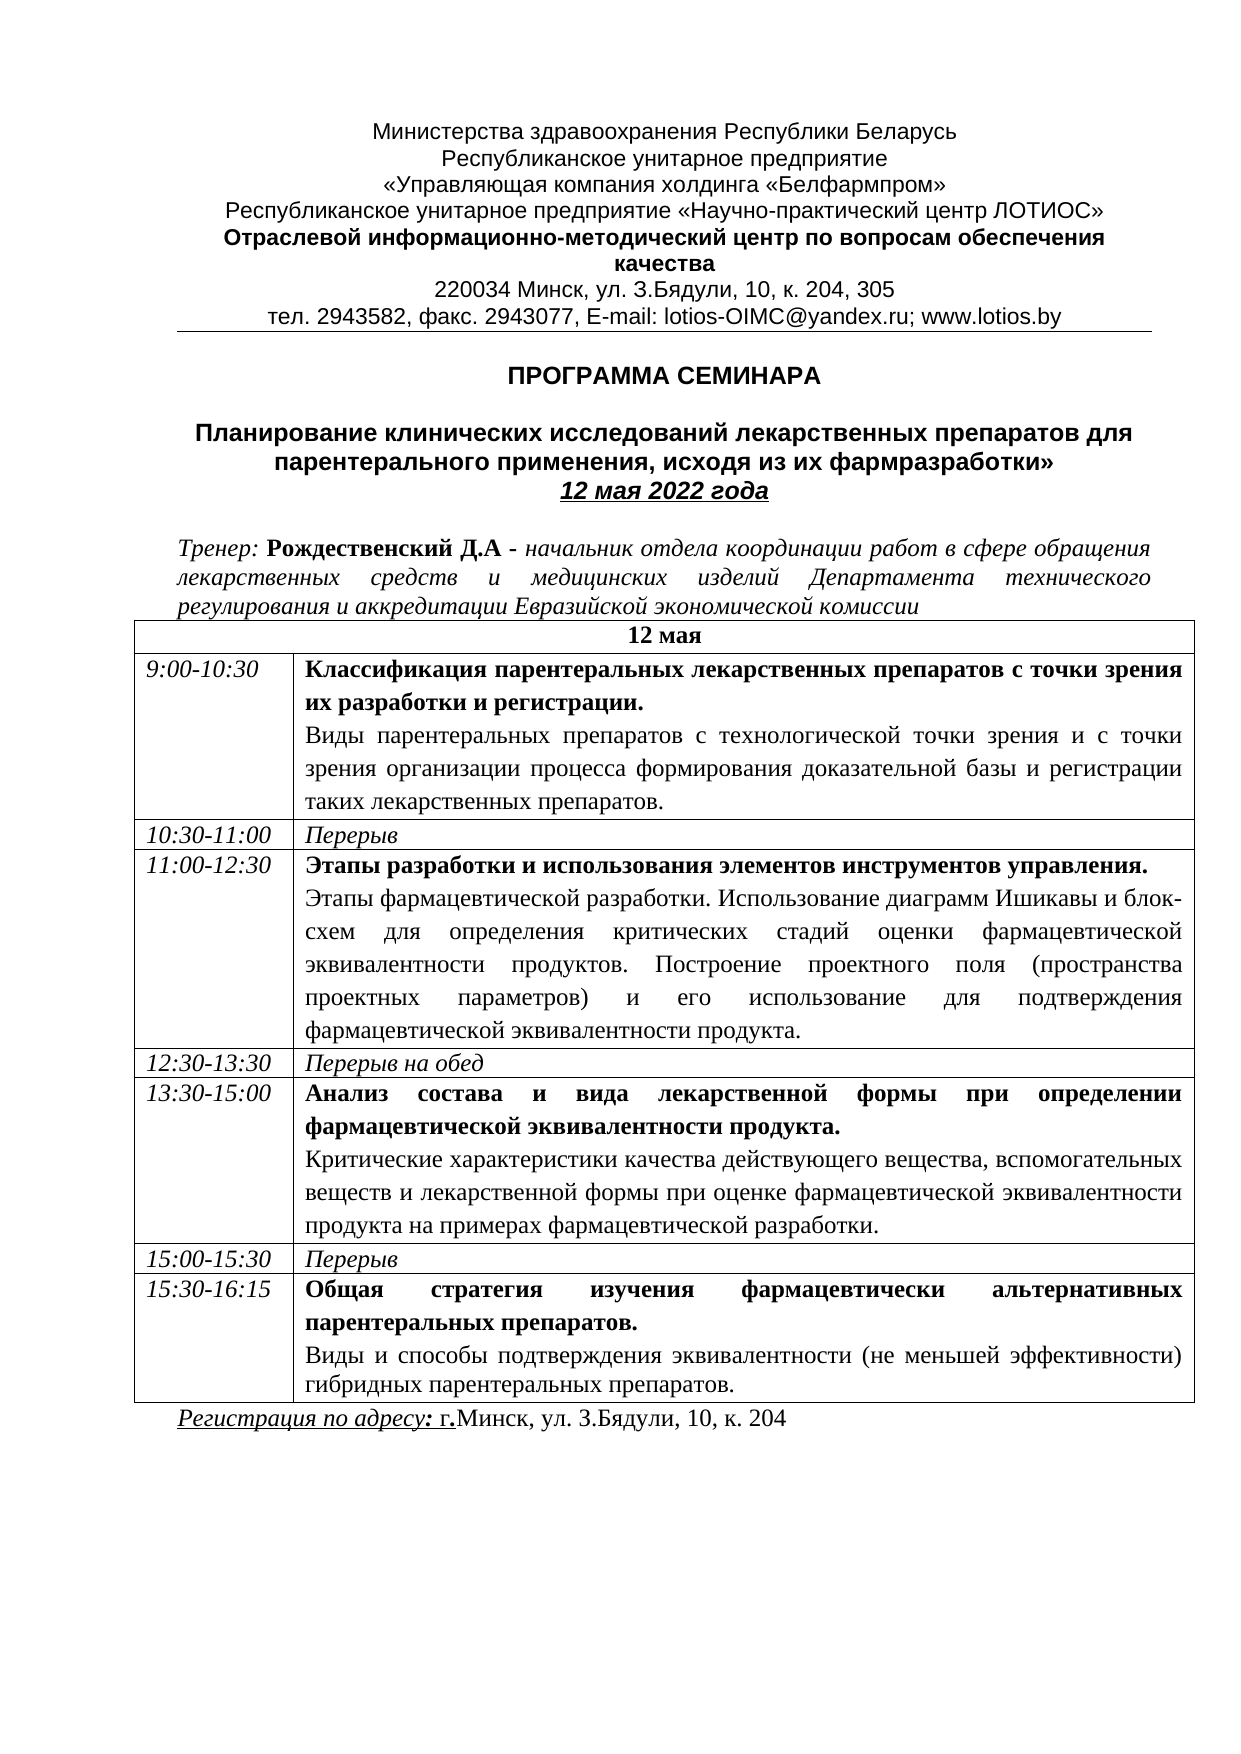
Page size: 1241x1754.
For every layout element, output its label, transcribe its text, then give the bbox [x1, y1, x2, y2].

text тел. 2943582, факс. 2943077, E-mail: lotios-OIMC@yandex.ru; www.lotios.by [177, 303, 1152, 331]
table_cell Перерыв на обед [294, 1049, 1194, 1077]
table_cell 13:30-15:00 [135, 1078, 293, 1243]
text Республиканское унитарное предприятие «Научно-практический центр ЛОТИОС» [177, 197, 1152, 223]
text 12 мая 2022 года [177, 476, 1152, 504]
table_cell Общая стратегия изучения фармацевтически альтернативных парентеральных препаратов. Виды и способы подтверждения эквивалентности (не меньшей эффективности) гибридных парентеральных препаратов. [294, 1274, 1194, 1402]
table_cell Этапы разработки и использования элементов инструментов управления. Этапы фармацевтической разработки. Использование диаграмм Ишикавы и блок-схем для определения критических стадий оценки фармацевтической эквивалентности продуктов. Построение проектного поля (пространства проектных параметров) и его использование для подтверждения фармацевтической эквивалентности продукта. [294, 850, 1194, 1047]
text 220034 Минск, ул. З.Бядули, 10, к. 204, 305 [177, 276, 1152, 303]
text Министерства здравоохранения Республики Беларусь [177, 118, 1152, 144]
table_cell Классификация парентеральных лекарственных препаратов с точки зрения их разработки и регистрации. Виды парентеральных препаратов с технологической точки зрения и с точки зрения организации процесса формирования доказательной базы и регистрации таких лекарственных препаратов. [294, 654, 1194, 819]
table_cell 12:30-13:30 [135, 1049, 293, 1077]
table_cell 15:30-16:15 [135, 1274, 293, 1402]
text Тренер: Рождественский Д.А - начальник отдела координации работ в сфере обращения лекарственных средств и медицинских изделий Департамента технического регулирования и аккредитации Евразийской экономической комиссии [177, 533, 1152, 619]
table_header 12 мая [135, 621, 1194, 653]
table_cell 10:30-11:00 [135, 820, 293, 849]
table_cell Перерыв [294, 1244, 1194, 1273]
text Планирование клинических исследований лекарственных препаратов для парентерального применения, исходя из их фармразработки» [177, 418, 1152, 476]
table_cell Перерыв [294, 820, 1194, 849]
text Республиканское унитарное предприятие [177, 144, 1152, 171]
text Программа семинара [177, 361, 1152, 389]
table_cell 11:00-12:30 [135, 850, 293, 1047]
text Регистрация по адресу: г.Минск, ул. З.Бядули, 10, к. 204 [177, 1403, 1152, 1431]
table_cell 9:00-10:30 [135, 654, 293, 819]
table_cell 15:00-15:30 [135, 1244, 293, 1273]
text Отраслевой информационно-методический центр по вопросам обеспечения качества [177, 223, 1152, 276]
table_cell Анализ состава и вида лекарственной формы при определении фармацевтической эквивалентности продукта. Критические характеристики качества действующего вещества, вспомогательных веществ и лекарственной формы при оценке фармацевтической эквивалентности продукта на примерах фармацевтической разработки. [294, 1078, 1194, 1243]
text «Управляющая компания холдинга «Белфармпром» [177, 171, 1152, 197]
